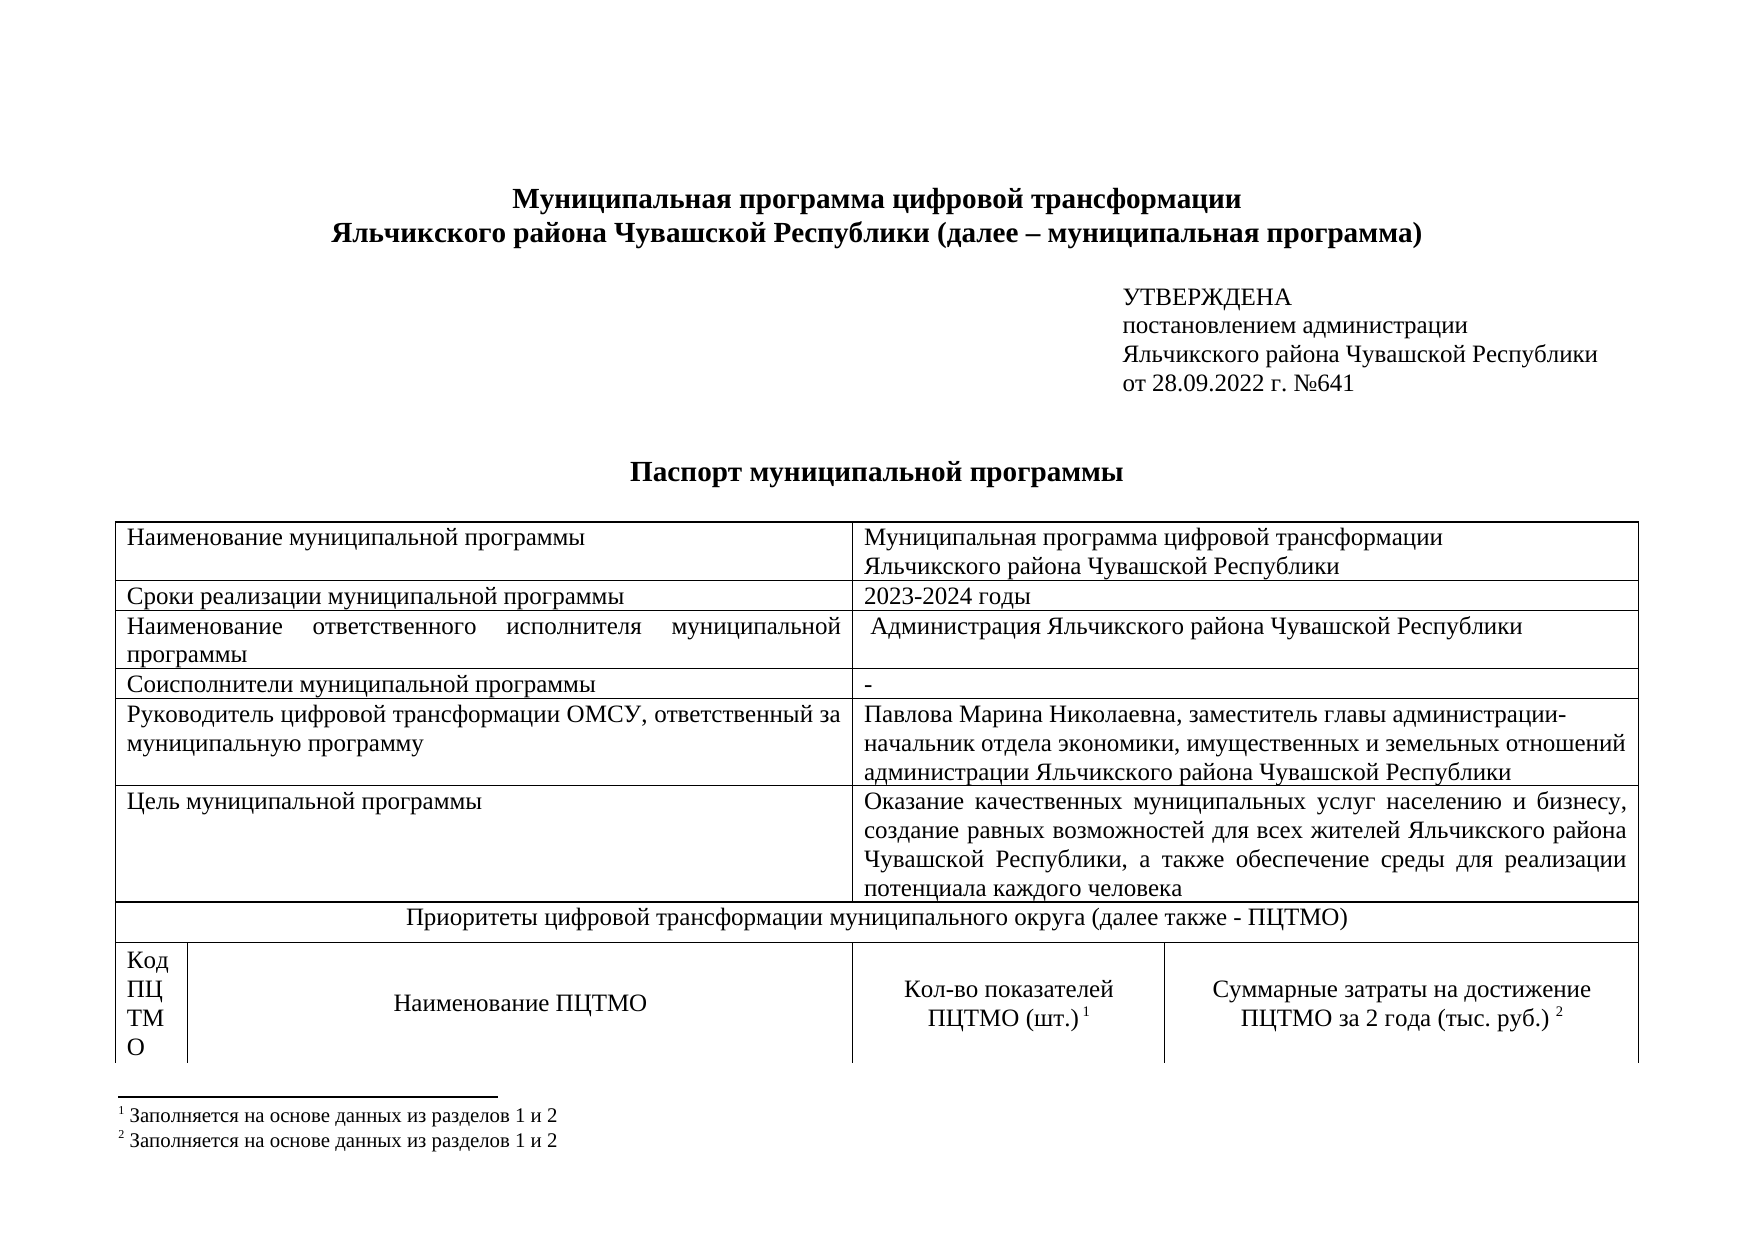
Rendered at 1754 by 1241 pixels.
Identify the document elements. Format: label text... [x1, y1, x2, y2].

table_cell Администрация Яльчикского района Чувашской Республики [853, 611, 1638, 668]
table_cell Оказание качественных муниципальных услуг населению и бизнесу, создание равных возможностей для всех жителей Яльчикского района Чувашской Республики, а также обеспечение среды для реализации потенциала каждого человека [853, 786, 1638, 901]
table_cell Сроки реализации муниципальной программы [116, 581, 852, 610]
table_cell Суммарные затраты на достижение ПЦТМО за 2 года (тыс. руб.) [1165, 943, 1638, 1063]
table_cell - [853, 669, 1638, 698]
text постановлением администрации [1122, 311, 1636, 339]
table_cell Код ПЦТМО [116, 943, 187, 1063]
table_cell Цель муниципальной программы [116, 786, 852, 901]
table_header Наименование муниципальной программы [116, 523, 852, 580]
text Яльчикского района Чувашской Республики (далее – муниципальная программа) [118, 215, 1636, 248]
table_header Муниципальная программа цифровой трансформации Яльчикского района Чувашской Республики [853, 523, 1638, 580]
table_cell 2023-2024 годы [853, 581, 1638, 610]
table_cell Соисполнители муниципальной программы [116, 669, 852, 698]
text Яльчикского района Чувашской Республики [1122, 339, 1636, 368]
table_cell Наименование ПЦТМО [188, 943, 852, 1063]
text УТВЕРЖДЕНА [1122, 282, 1636, 311]
text Паспорт муниципальной программы [118, 454, 1636, 488]
table_cell Наименование ответственного исполнителя муниципальной программы [116, 611, 852, 668]
text Муниципальная программа цифровой трансформации [118, 181, 1636, 215]
table_cell Кол-во показателей ПЦТМО (шт.) [853, 943, 1164, 1063]
text от 28.09.2022 г. №641 [1122, 368, 1636, 397]
table_cell Руководитель цифровой трансформации ОМСУ, ответственный за муниципальную программу [116, 699, 852, 785]
table_cell Павлова Марина Николаевна, заместитель главы администрации-начальник отдела экономики, имущественных и земельных отношений администрации Яльчикского района Чувашской Республики [853, 699, 1638, 785]
table_cell Приоритеты цифровой трансформации муниципального округа (далее также - ПЦТМО) [116, 903, 1638, 942]
